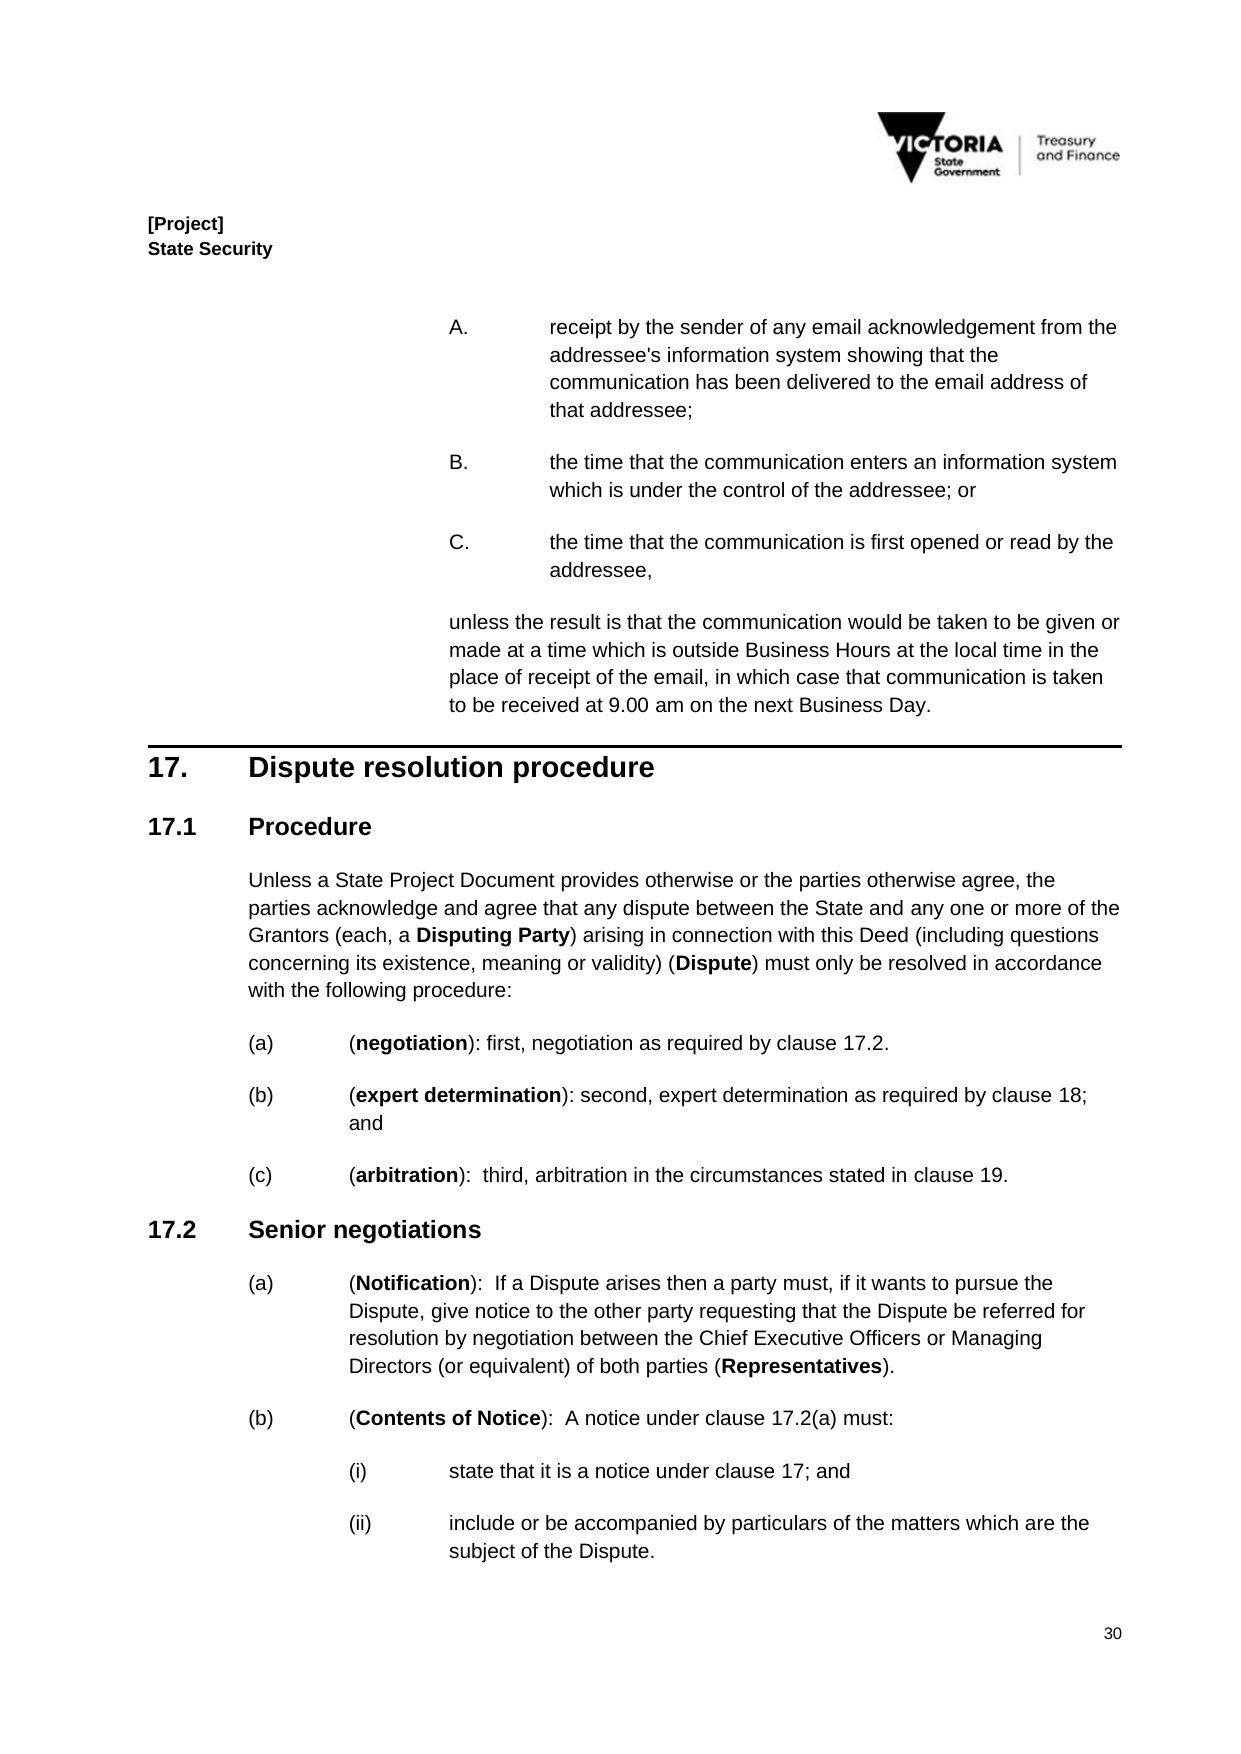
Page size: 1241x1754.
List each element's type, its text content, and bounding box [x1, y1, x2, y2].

subtitle receipt by the sender of any email acknowledgement from the addressee's information system showing that the communication has been delivered to the email address of that addressee; [449, 315, 1122, 422]
subtitle the time that the communication enters an information system which is under the control of the addressee; or [449, 450, 1122, 502]
subtitle state that it is a notice under clause 17; and [348, 1459, 1122, 1483]
subtitle (Contents of Notice): A notice under clause 17.2(a) must: [248, 1406, 1122, 1430]
text unless the result is that the communication would be taken to be given or made at a time which is outside Business Hours at the local time in the place of receipt of the email, in which case that communication is taken to be received at 9.00 am on the next Business Day. [449, 610, 1122, 717]
subtitle (expert determination): second, expert determination as required by clause 18; and [248, 1083, 1122, 1134]
subtitle (negotiation): first, negotiation as required by clause 17.2. [248, 1030, 1122, 1054]
subtitle the time that the communication is first opened or read by the addressee, [449, 530, 1122, 582]
subtitle Dispute resolution procedure [148, 748, 1122, 784]
subtitle (arbitration): third, arbitration in the circumstances stated in clause 19. [248, 1163, 1122, 1187]
subtitle (Notification): If a Dispute arises then a party must, if it wants to pursue the Dispute, give notice to the other party requesting that the Dispute be referred for resolution by negotiation between the Chief Executive Officers or Managing Directors (or equivalent) of both parties (Representatives). [248, 1271, 1122, 1378]
subtitle include or be accompanied by particulars of the matters which are the subject of the Dispute. [348, 1511, 1122, 1563]
subtitle Senior negotiations [148, 1215, 1122, 1244]
subtitle Procedure [148, 812, 1122, 841]
picture [877, 112, 1121, 185]
text Unless a State Project Document provides otherwise or the parties otherwise agree, the parties acknowledge and agree that any dispute between the State and any one or more of the Grantors (each, a Disputing Party) arising in connection with this Deed (including questions concerning its existence, meaning or validity) (Dispute) must only be resolved in accordance with the following procedure: [248, 868, 1122, 1002]
